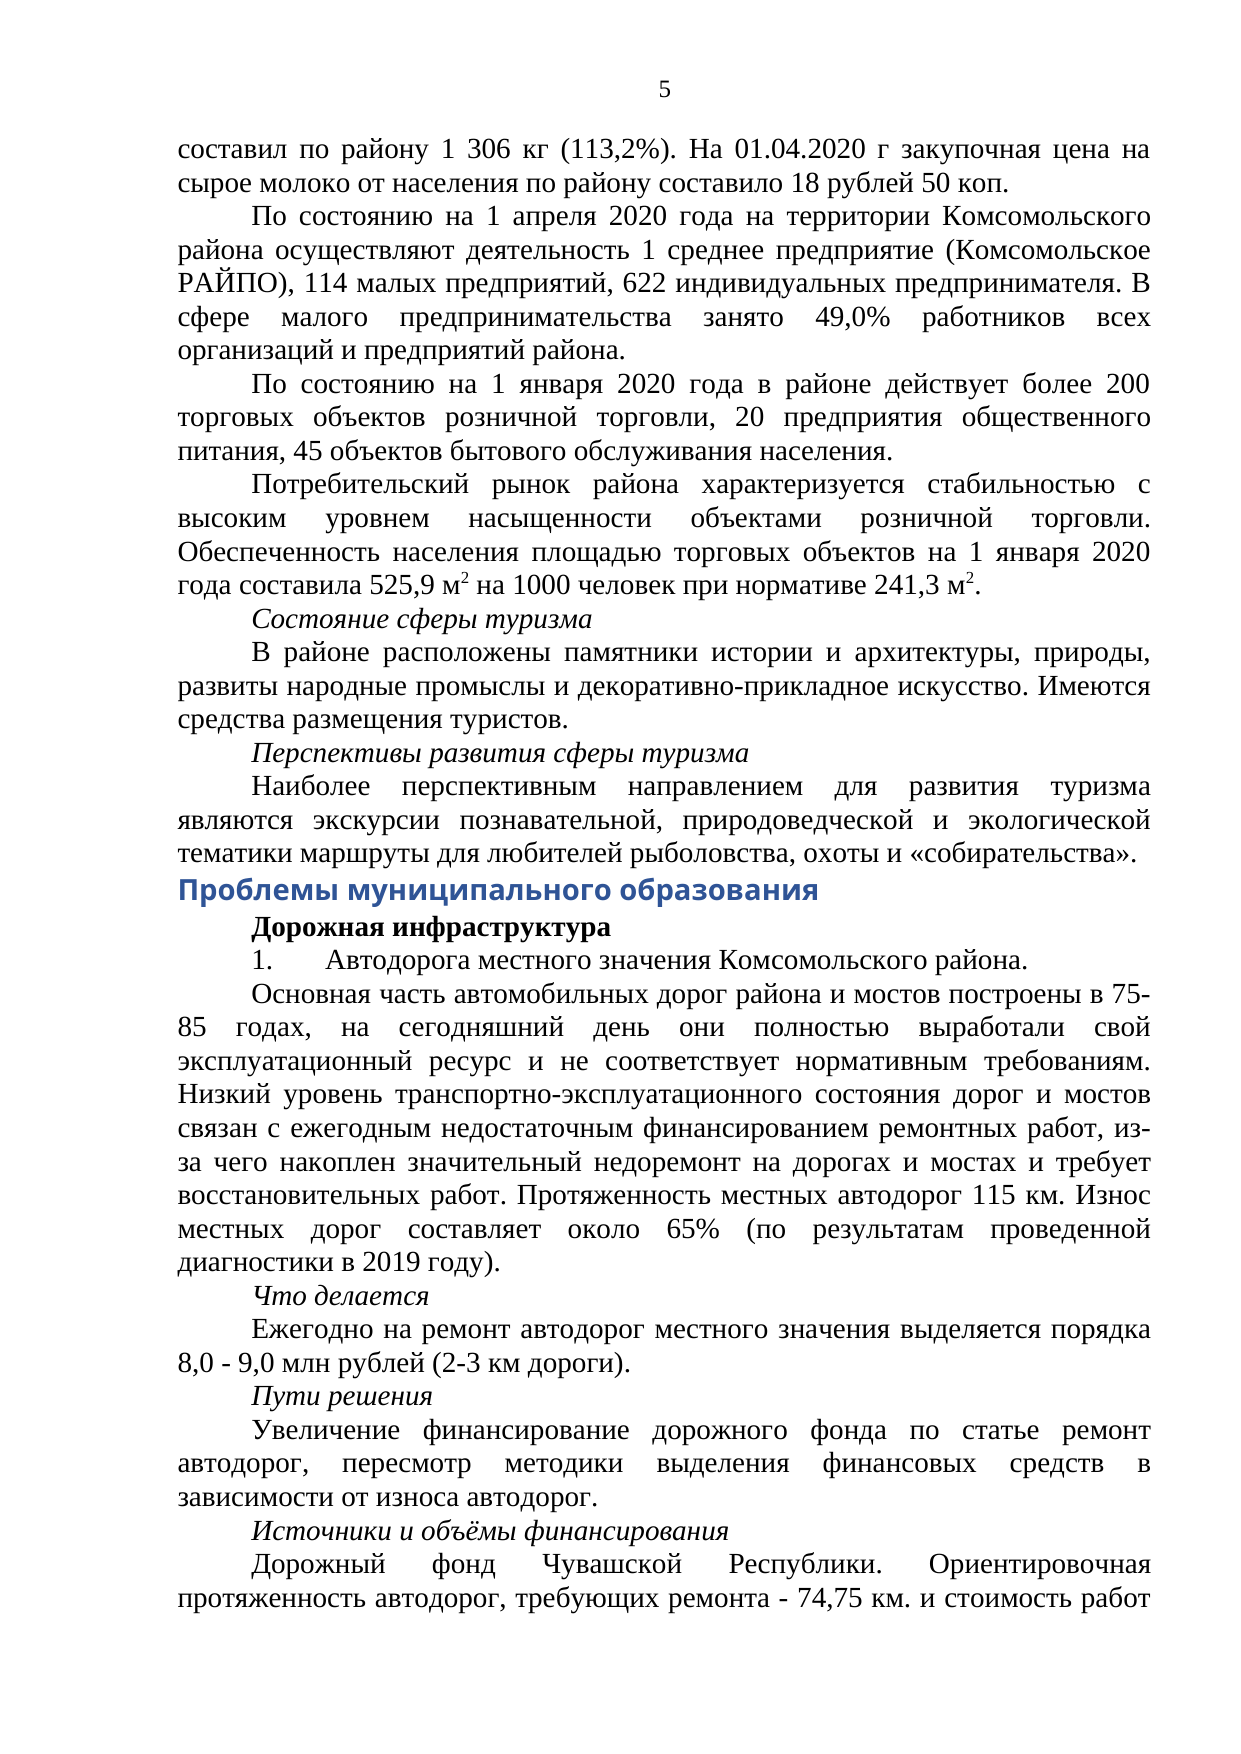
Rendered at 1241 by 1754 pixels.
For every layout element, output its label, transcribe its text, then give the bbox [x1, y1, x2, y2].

text Источники и объёмы финансирования [177, 1513, 1152, 1546]
text Что делается [177, 1278, 1152, 1311]
list Автодорога местного значения Комсомольского района. [177, 942, 1152, 976]
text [177, 1546, 1152, 1613]
text Основная часть автомобильных дорог района и мостов построены в 75-85 годах, на сегодняшний день они полностью выработали свой эксплуатационный ресурс и не соответствует нормативным требованиям. Низкий уровень транспортно-эксплуатационного состояния дорог и мостов связан с ежегодным недостаточным финансированием ремонтных работ, из- за чего накоплен значительный недоремонт на дорогах и мостах и требует восстановительных работ. Протяженность местных автодорог 115 км. Износ местных дорог составляет около 65% (по результатам проведенной диагностики в 2019 году). [177, 976, 1152, 1278]
text Увеличение финансирование дорожного фонда по статье ремонт автодорог, пересмотр методики выделения финансовых средств в зависимости от износа автодорог. [177, 1412, 1152, 1513]
text Наиболее перспективным направлением для развития туризма являются экскурсии познавательной, природоведческой и экологической тематики маршруты для любителей рыболовства, охоты и «собирательства». [177, 768, 1152, 869]
text Потребительский рынок района характеризуется стабильностью с высоким уровнем насыщенности объектами розничной торговли. Обеспеченность населения площадью торговых объектов на 1 января 2020 года составила 525,9 м2 на 1000 человек при нормативе 241,3 м2. [177, 467, 1152, 601]
text По состоянию на 1 января 2020 года в районе действует более 200 торговых объектов розничной торговли, 20 предприятия общественного питания, 45 объектов бытового обслуживания населения. [177, 366, 1152, 467]
text По состоянию на 1 апреля 2020 года на территории Комсомольского района осуществляют деятельность 1 среднее предприятие (Комсомольское РАЙПО), 114 малых предприятий, 622 индивидуальных предпринимателя. В сфере малого предпринимательства занято 49,0% работников всех организаций и предприятий района. [177, 198, 1152, 366]
text В районе расположены памятники истории и архитектуры, природы, развиты народные промыслы и декоративно-прикладное искусство. Имеются средства размещения туристов. [177, 634, 1152, 735]
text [177, 131, 1152, 198]
text Ежегодно на ремонт автодорог местного значения выделяется порядка 8,0 - 9,0 млн рублей (2-3 км дороги). [177, 1311, 1152, 1378]
text Перспективы развития сферы туризма [177, 735, 1152, 768]
subtitle Проблемы муниципального образования [177, 869, 1152, 909]
text Дорожная инфраструктура [177, 909, 1152, 942]
text Пути решения [177, 1378, 1152, 1412]
text Состояние сферы туризма [177, 601, 1152, 634]
